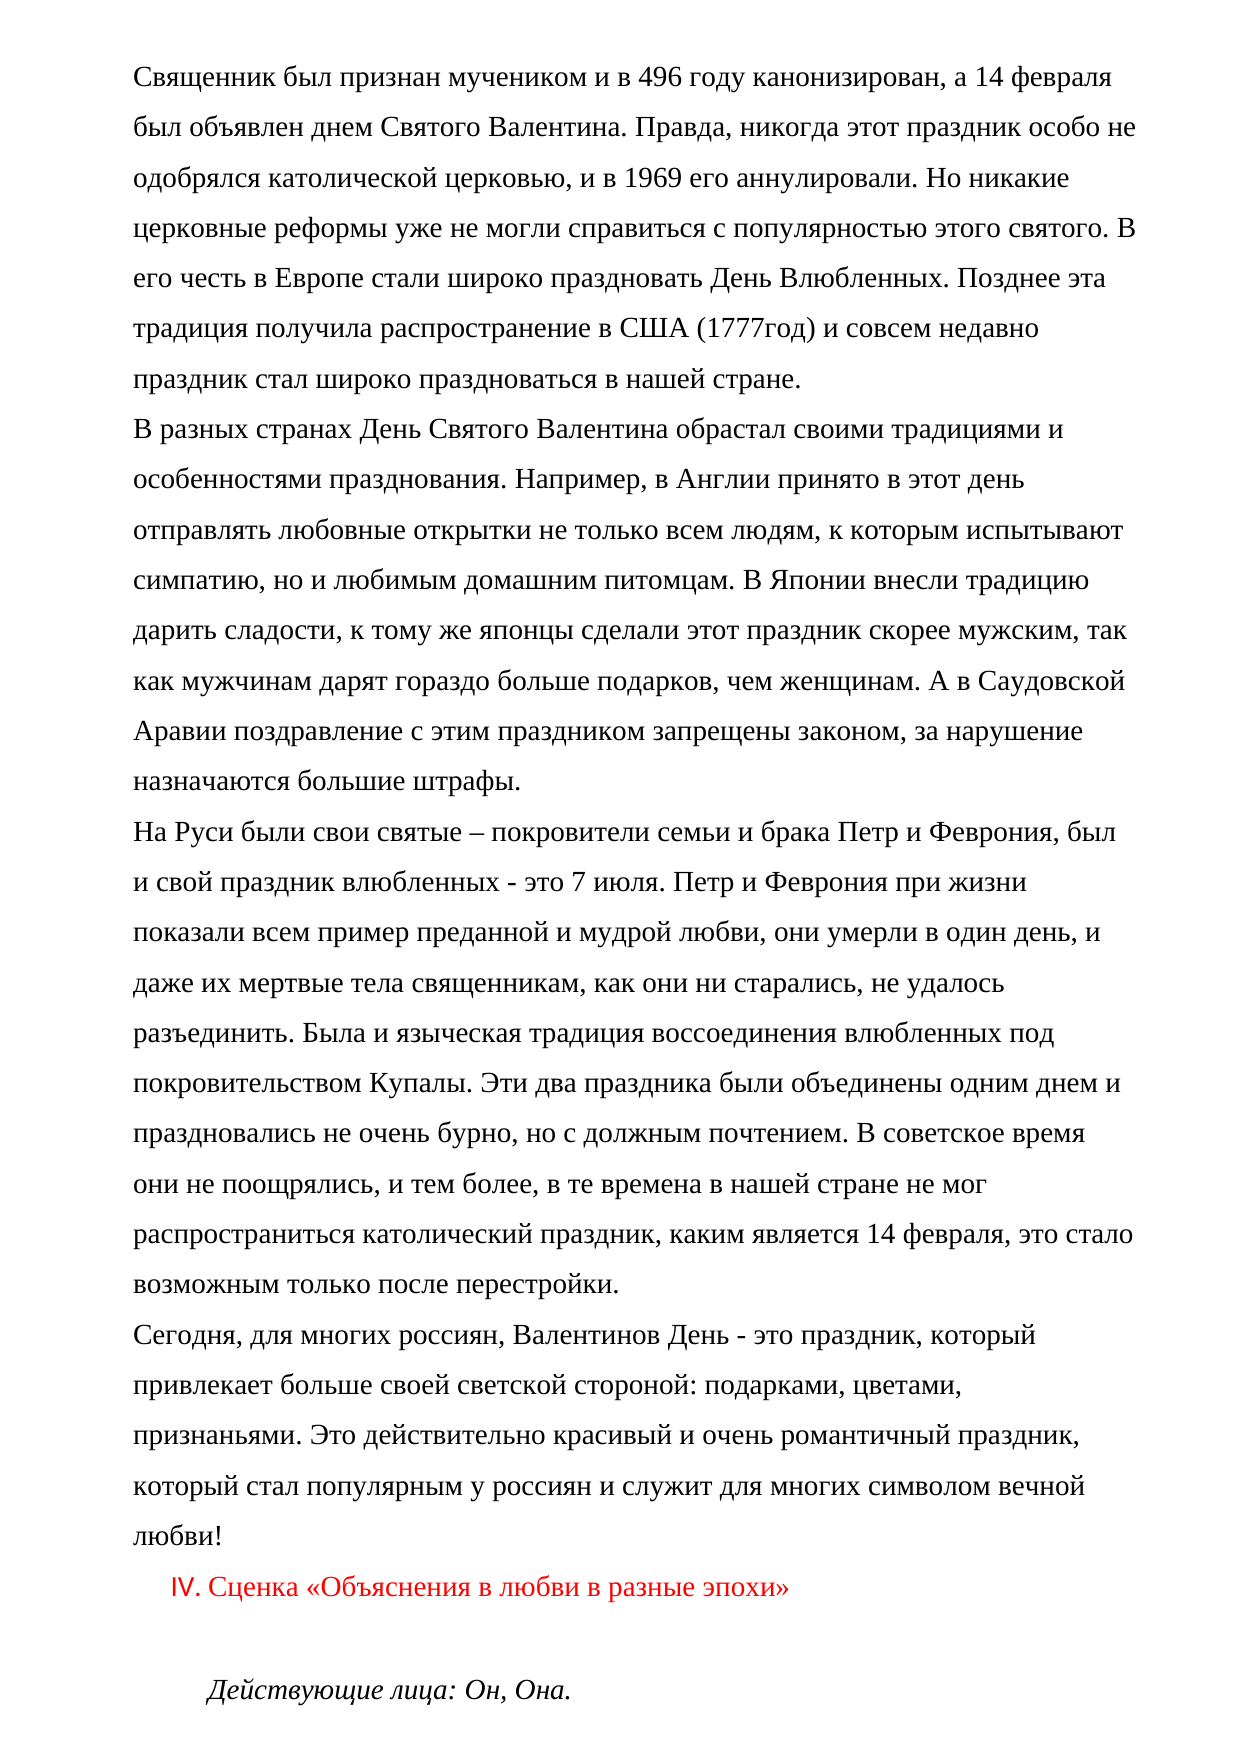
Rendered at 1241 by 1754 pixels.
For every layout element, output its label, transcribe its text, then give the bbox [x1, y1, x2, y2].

text На Руси были свои святые – покровители семьи и брака Петр и Феврония, был и свой праздник влюбленных - это 7 июля. Петр и Феврония при жизни показали всем пример преданной и мудрой любви, они умерли в один день, и даже их мертвые тела священникам, как они ни старались, не удалось разъединить. Была и языческая традиция воссоединения влюбленных под покровительством Купалы. Эти два праздника были объединены одним днем и праздновались не очень бурно, но с должным почтением. В советское время они не поощрялись, и тем более, в те времена в нашей стране не мог распространиться католический праздник, каким является 14 февраля, это стало возможным только после перестройки. [133, 814, 1137, 1300]
list Действующие лица: Он, Она. [208, 1672, 1137, 1706]
text Сегодня, для многих россиян, Валентинов День - это праздник, который привлекает больше своей светской стороной: подарками, цветами, признаньями. Это действительно красивый и очень романтичный праздник, который стал популярным у россиян и служит для многих символом вечной любви! [133, 1317, 1137, 1552]
text Священник был признан мучеником и в 496 году канонизирован, а 14 февраля был объявлен днем Святого Валентина. Правда, никогда этот праздник особо не одобрялся католической церковью, и в 1969 его аннулировали. Но никакие церковные реформы уже не могли справиться с популярностью этого святого. В его честь в Европе стали широко праздновать День Влюбленных. Позднее эта традиция получила распространение в США (1777год) и совсем недавно праздник стал широко праздноваться в нашей стране. [133, 59, 1137, 394]
text В разных странах День Святого Валентина обрастал своими традициями и особенностями празднования. Например, в Англии принято в этот день отправлять любовные открытки не только всем людям, к которым испытывают симпатию, но и любимым домашним питомцам. В Японии внесли традицию дарить сладости, к тому же японцы сделали этот праздник скорее мужским, так как мужчинам дарят гораздо больше подарков, чем женщинам. А в Саудовской Аравии поздравление с этим праздником запрещены законом, за нарушение назначаются большие штрафы. [133, 411, 1137, 797]
list Сценка «Объяснения в любви в разные эпохи» [170, 1568, 1137, 1604]
